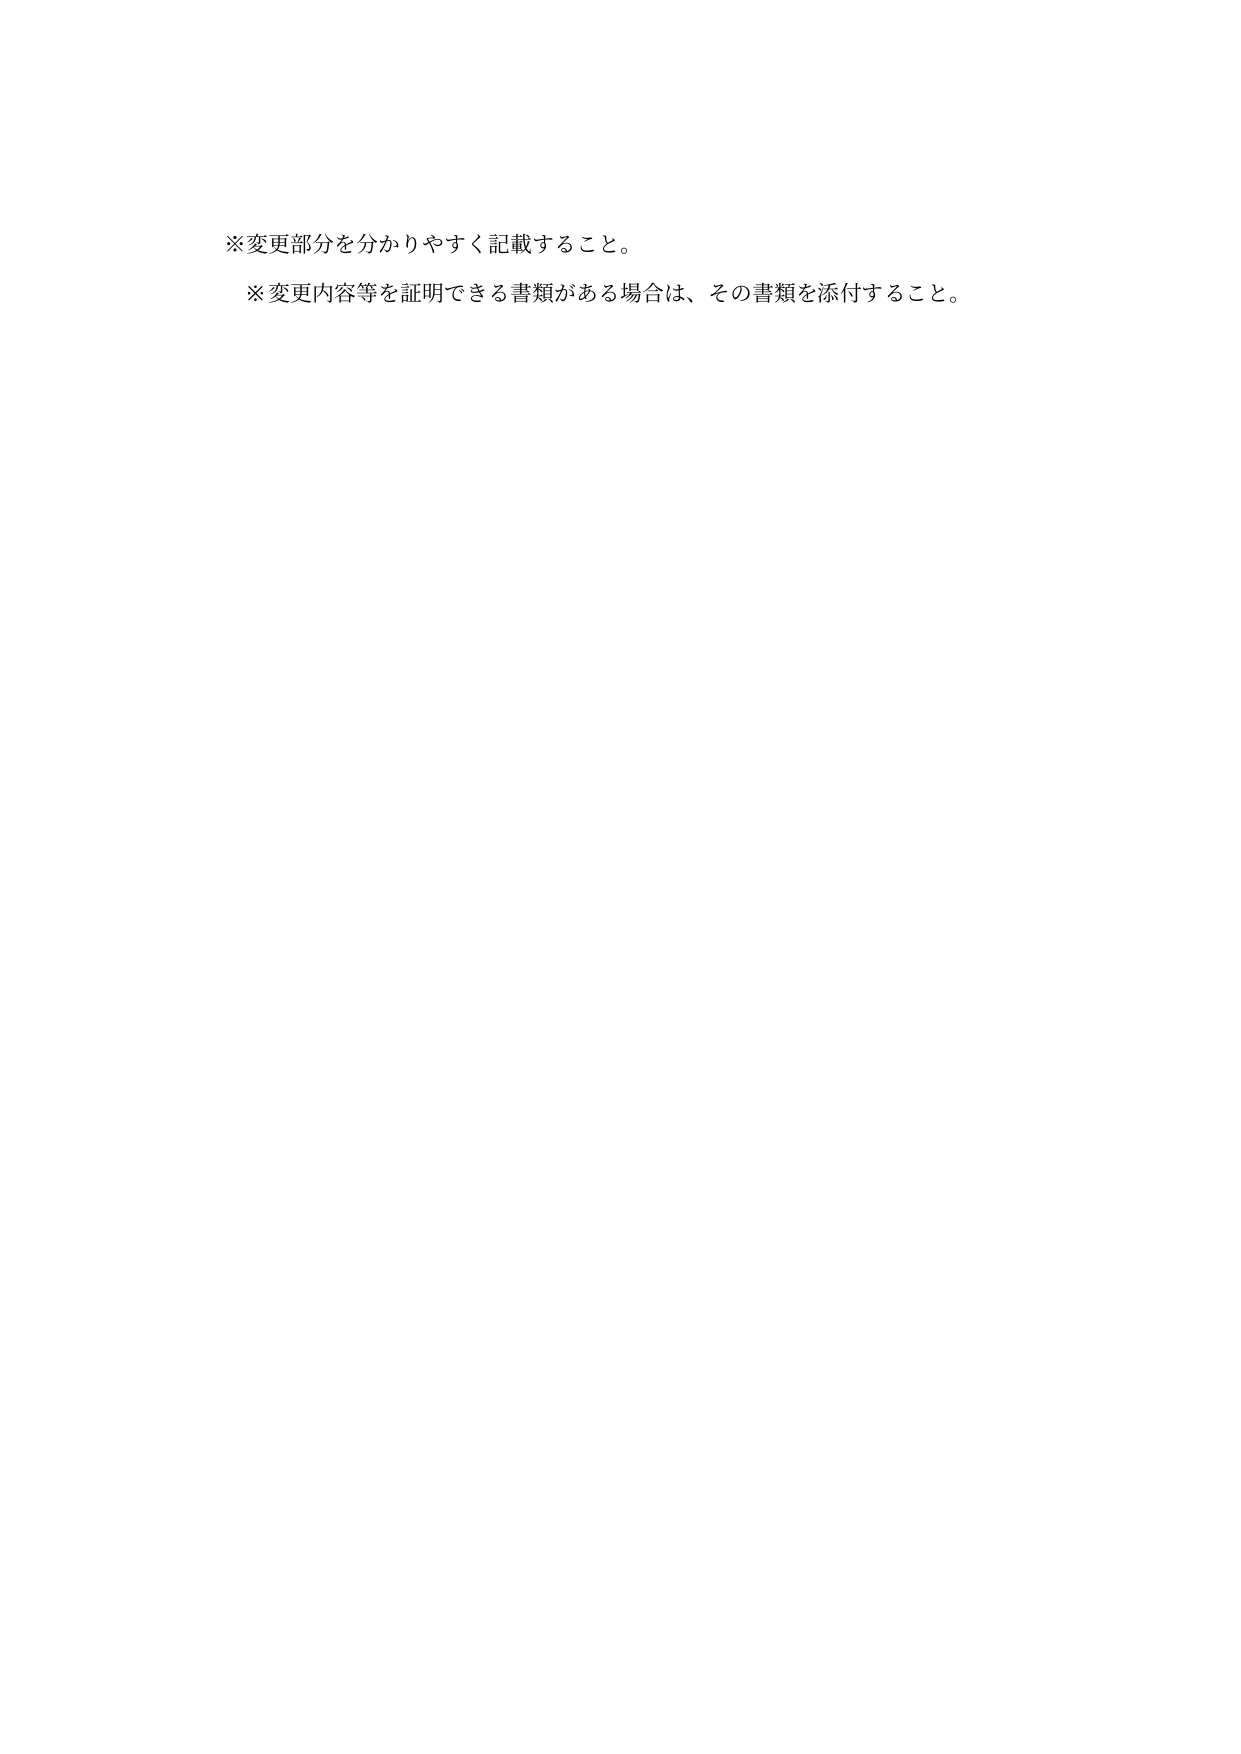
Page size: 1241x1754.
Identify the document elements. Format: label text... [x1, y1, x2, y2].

text ※変更内容等を証明できる書類がある場合は、その書類を添付すること。 [158, 275, 1082, 309]
text ※変更部分を分かりやすく記載すること。 [158, 226, 1082, 260]
